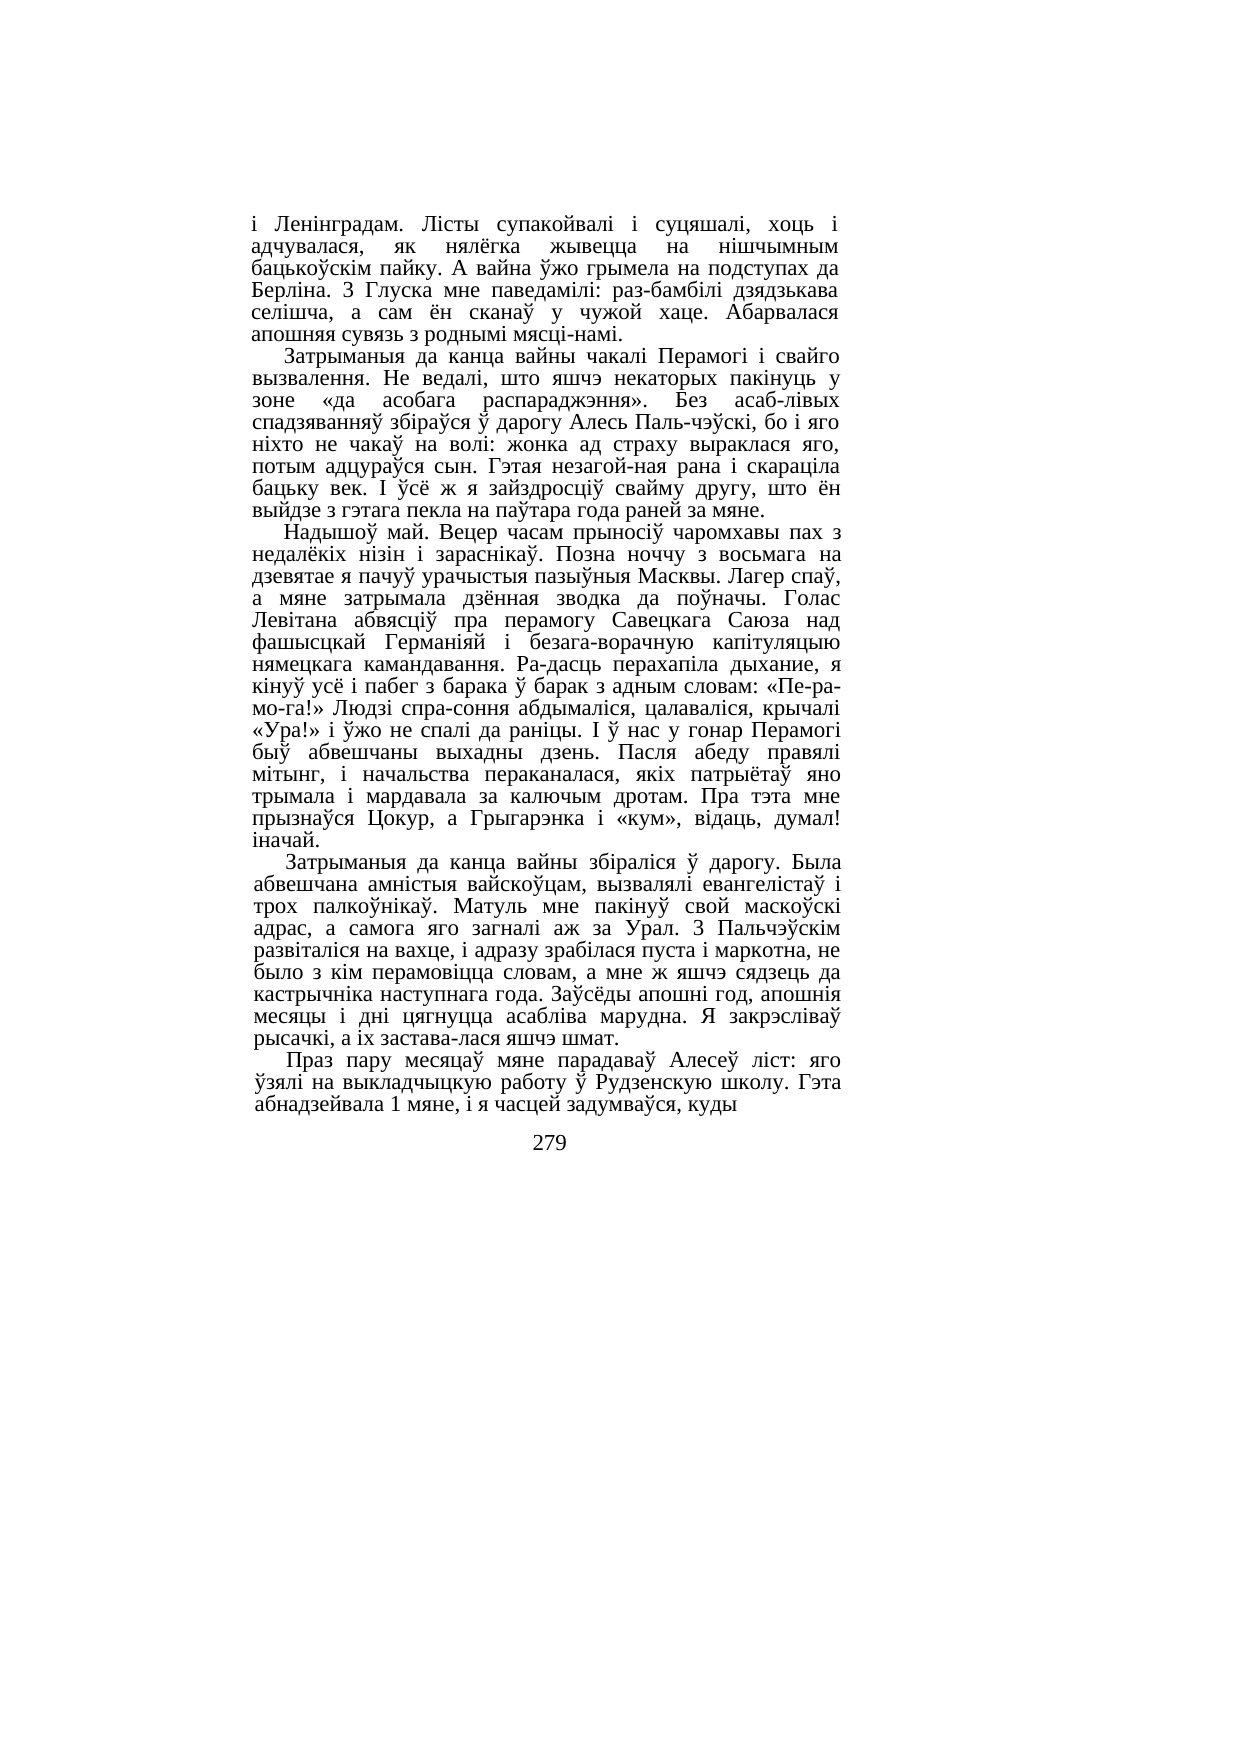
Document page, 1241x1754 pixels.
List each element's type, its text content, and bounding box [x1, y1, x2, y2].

text 279 [532, 1129, 842, 1155]
text Праз пару месяцаў мяне парадаваў Алесеў ліст: яго ўзялі на выкладчыцкую работу ў Рудзенскую школу. Гэта абнадзейвала 1 мяне, і я часцей задумваўся, куды [254, 1050, 842, 1116]
text Надышоў май. Вецер часам прыносіў чаромхавы пах з недалёкіх нізін і зараснікаў. Позна ноччу з восьмага на дзевятае я пачуў урачыстыя пазыўныя Масквы. Лагер спаў, а мяне затрымала дзённая зводка да поўначы. Голас Левітана абвясціў пра перамогу Савецкага Саюза над фашысцкай Германіяй і безага-ворачную капітуляцыю нямецкага камандавання. Ра-дасць перахапіла дыхание, я кінуў усё і пабег з барака ў барак з адным словам: «Пе-ра-мо-га!» Людзі спра-соння абдымаліся, цалаваліся, крычалі «Ура!» і ўжо не спалі да раніцы. I ў нас у гонар Перамогі быў абвешчаны выхадны дзень. Пасля абеду правялі мітынг, і начальства пераканалася, якіх патрыётаў яно трымала і мардавала за калючым дротам. Пра тэта мне прызнаўся Цокур, а Грыгарэнка і «кум», відаць, думал! іначай. [252, 522, 841, 852]
text і Ленінградам. Лісты супакойвалі і суцяшалі, хоць і адчувалася, як нялёгка жывецца на нішчымным бацькоўскім пайку. А вайна ўжо грымела на подступах да Берліна. 3 Глуска мне паведамілі: раз-бамбілі дзядзькава селішча, а сам ён сканаў у чужой хаце. Абарвалася апошняя сувязь з роднымі мясці-намі. [251, 214, 839, 346]
text Затрыманыя да канца вайны чакалі Перамогі і свайго вызвалення. Не ведалі, што яшчэ некаторых пакінуць у зоне «да асобага распараджэння». Без асаб-лівых спадзяванняў збіраўся ў дарогу Алесь Паль-чэўскі, бо і яго ніхто не чакаў на волі: жонка ад страху выраклася яго, потым адцураўся сын. Гэтая незагой-ная рана і скараціла бацьку век. I ўсё ж я зайздросціў свайму другу, што ён выйдзе з гэтага пекла на паўтара года раней за мяне. [252, 346, 840, 522]
text Затрыманыя да канца вайны збіраліся ў дарогу. Была абвешчана амністыя вайскоўцам, вызвалялі евангелістаў і трох палкоўнікаў. Матуль мне пакінуў свой маскоўскі адрас, а самога яго загналі аж за Урал. 3 Пальчэўскім развіталіся на вахце, і адразу зрабілася пуста і маркотна, не было з кім перамовіцца словам, а мне ж яшчэ сядзець да кастрычніка наступнага года. Заўсёды апошні год, апошнія месяцы і дні цягнуцца асабліва марудна. Я закрэсліваў рысачкі, а іх застава-лася яшчэ шмат. [253, 852, 842, 1050]
